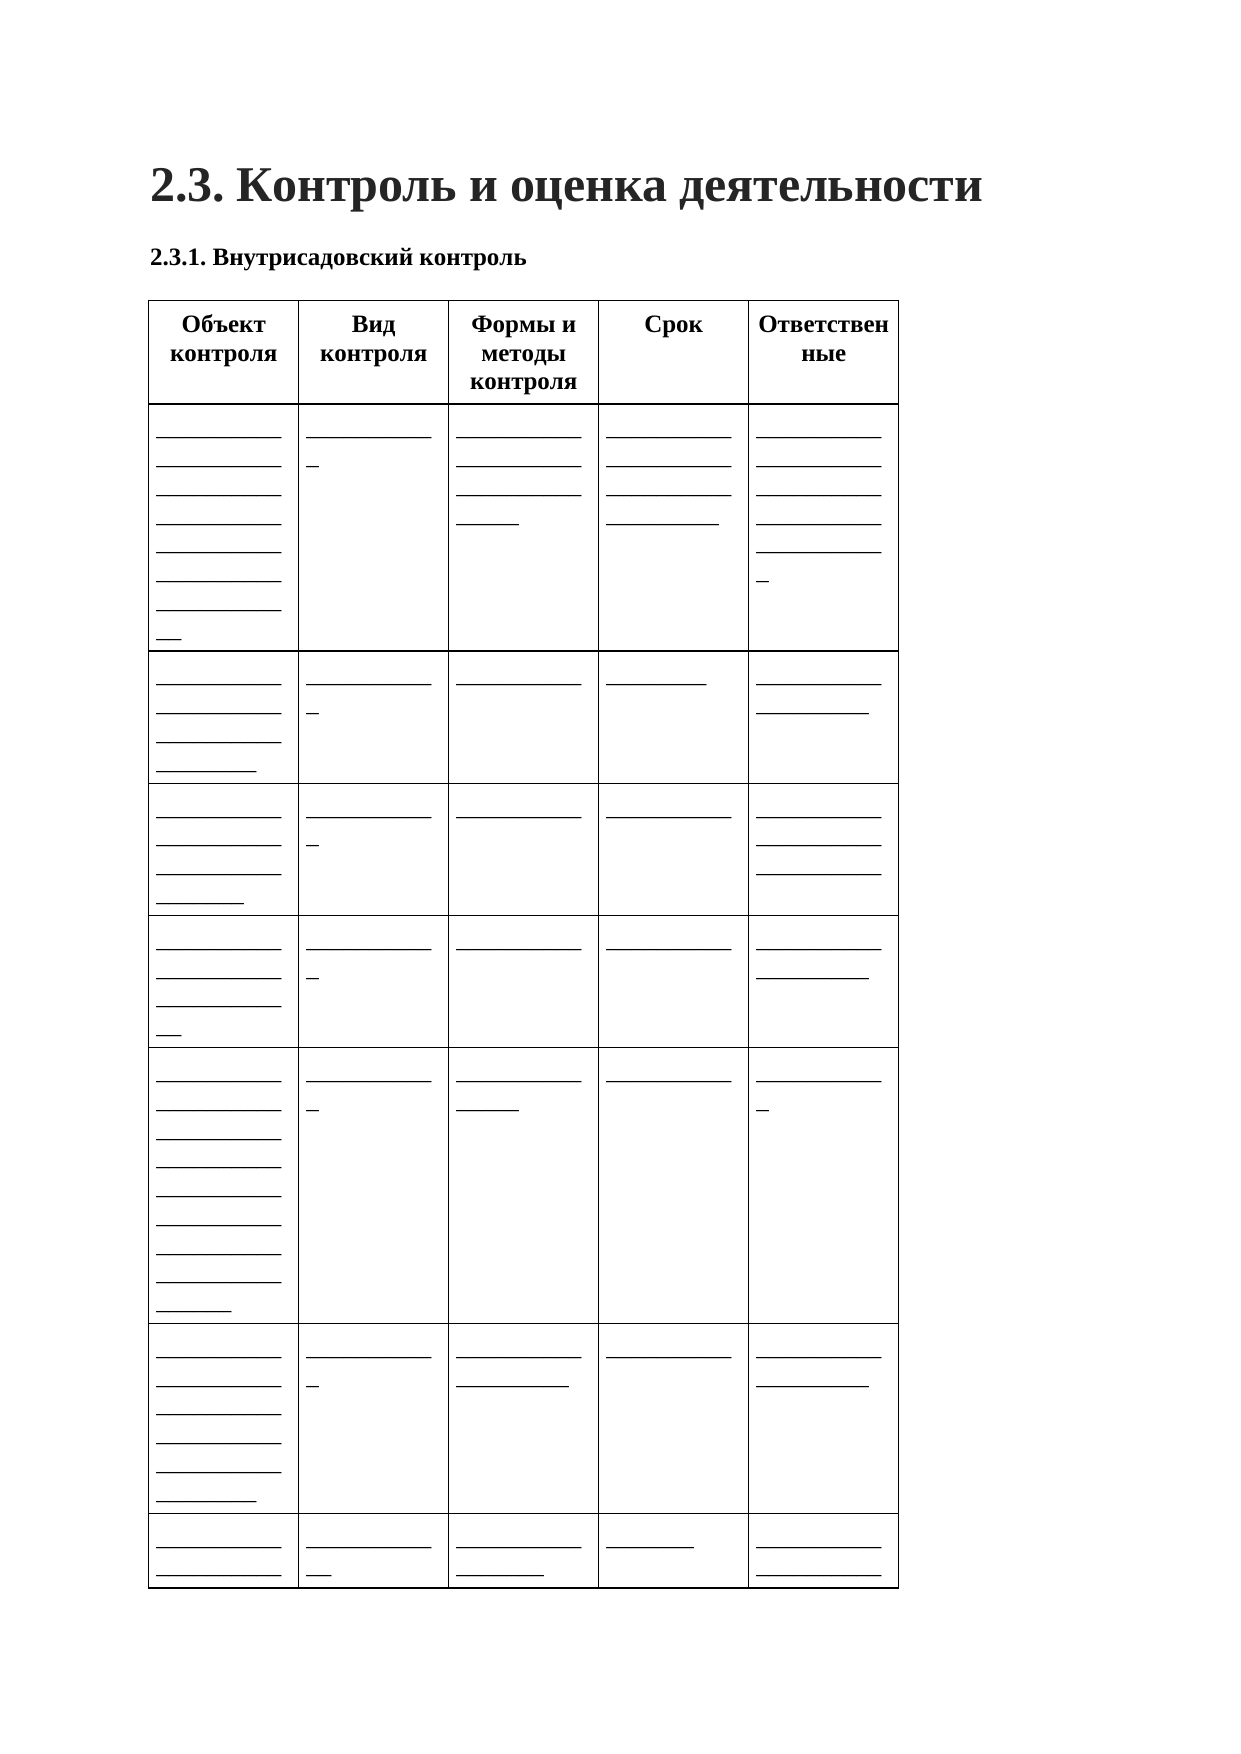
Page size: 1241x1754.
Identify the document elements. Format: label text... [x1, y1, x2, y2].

table_cell ___________ [299, 652, 448, 782]
table_header Срок [599, 301, 748, 403]
table_cell ________________________________________________________________________ [149, 405, 298, 650]
table_cell __________ [599, 1048, 748, 1323]
table_cell ______________________________________________________________________________________ [149, 1048, 298, 1323]
table_cell ___________ [299, 405, 448, 650]
table_cell __________ [449, 916, 598, 1047]
table_cell ___________ [299, 916, 448, 1047]
table_header Вид контроля [299, 301, 448, 403]
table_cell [149, 1514, 298, 1587]
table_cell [749, 1514, 898, 1587]
table_cell ________ [599, 652, 748, 782]
table_cell __________ [449, 652, 598, 782]
table_cell __________________________________________________________ [149, 1324, 298, 1512]
table_cell ___________ [299, 1324, 448, 1512]
table_cell ___________ [749, 1048, 898, 1323]
table_header Объект контроля [149, 301, 298, 403]
table_cell ___________________ [749, 652, 898, 782]
table_cell ___________________________________ [449, 405, 598, 650]
text 2.3. Контроль и оценка деятельности [150, 150, 1090, 212]
table_cell _______________________________________ [599, 405, 748, 650]
table_header Формы и методы контроля [449, 301, 598, 403]
table_cell ___________ [299, 784, 448, 914]
table_cell ______________________________________ [149, 652, 298, 782]
table_cell _______ [599, 1514, 748, 1587]
table_cell ________________________________ [149, 916, 298, 1047]
table_cell ___________ [299, 1048, 448, 1323]
table_cell ____________ [299, 1514, 448, 1587]
table_header Ответственные [749, 301, 898, 403]
table_cell __________ [599, 784, 748, 914]
table_cell __________ [449, 784, 598, 914]
table_cell __________ [599, 1324, 748, 1512]
table_cell __________ [599, 916, 748, 1047]
table_cell _____________________________________ [149, 784, 298, 914]
table_cell ______________________________ [749, 784, 898, 914]
table_cell ___________________________________________________ [749, 405, 898, 650]
table_cell ___________________ [749, 916, 898, 1047]
table_cell _______________ [449, 1048, 598, 1323]
table_cell _________________ [449, 1514, 598, 1587]
table_cell ___________________ [749, 1324, 898, 1512]
text 2.3.1. Внутрисадовский контроль [150, 242, 1090, 270]
table_cell ___________________ [449, 1324, 598, 1512]
